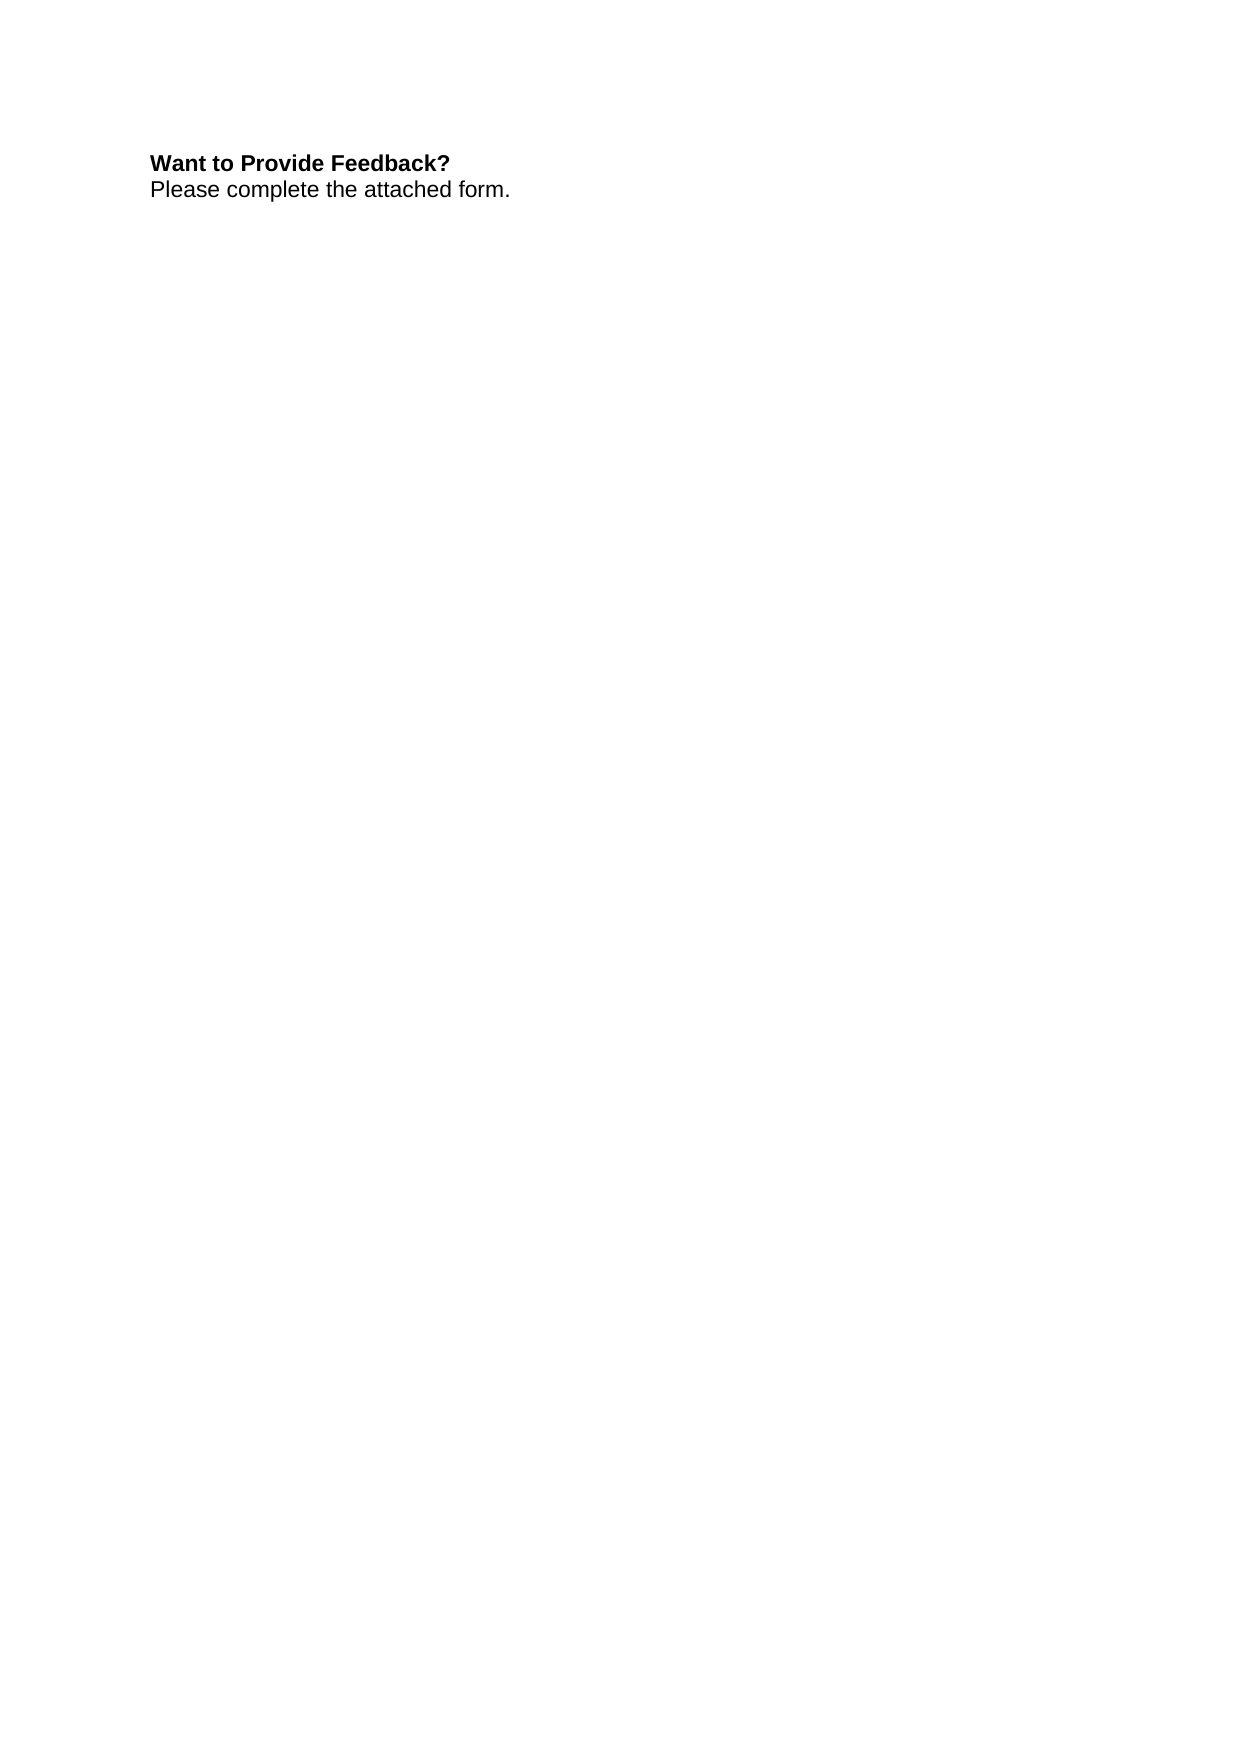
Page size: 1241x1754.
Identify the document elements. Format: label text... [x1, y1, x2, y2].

text Want to Provide Feedback? [150, 150, 1090, 176]
text Please complete the attached form. [150, 176, 1090, 203]
